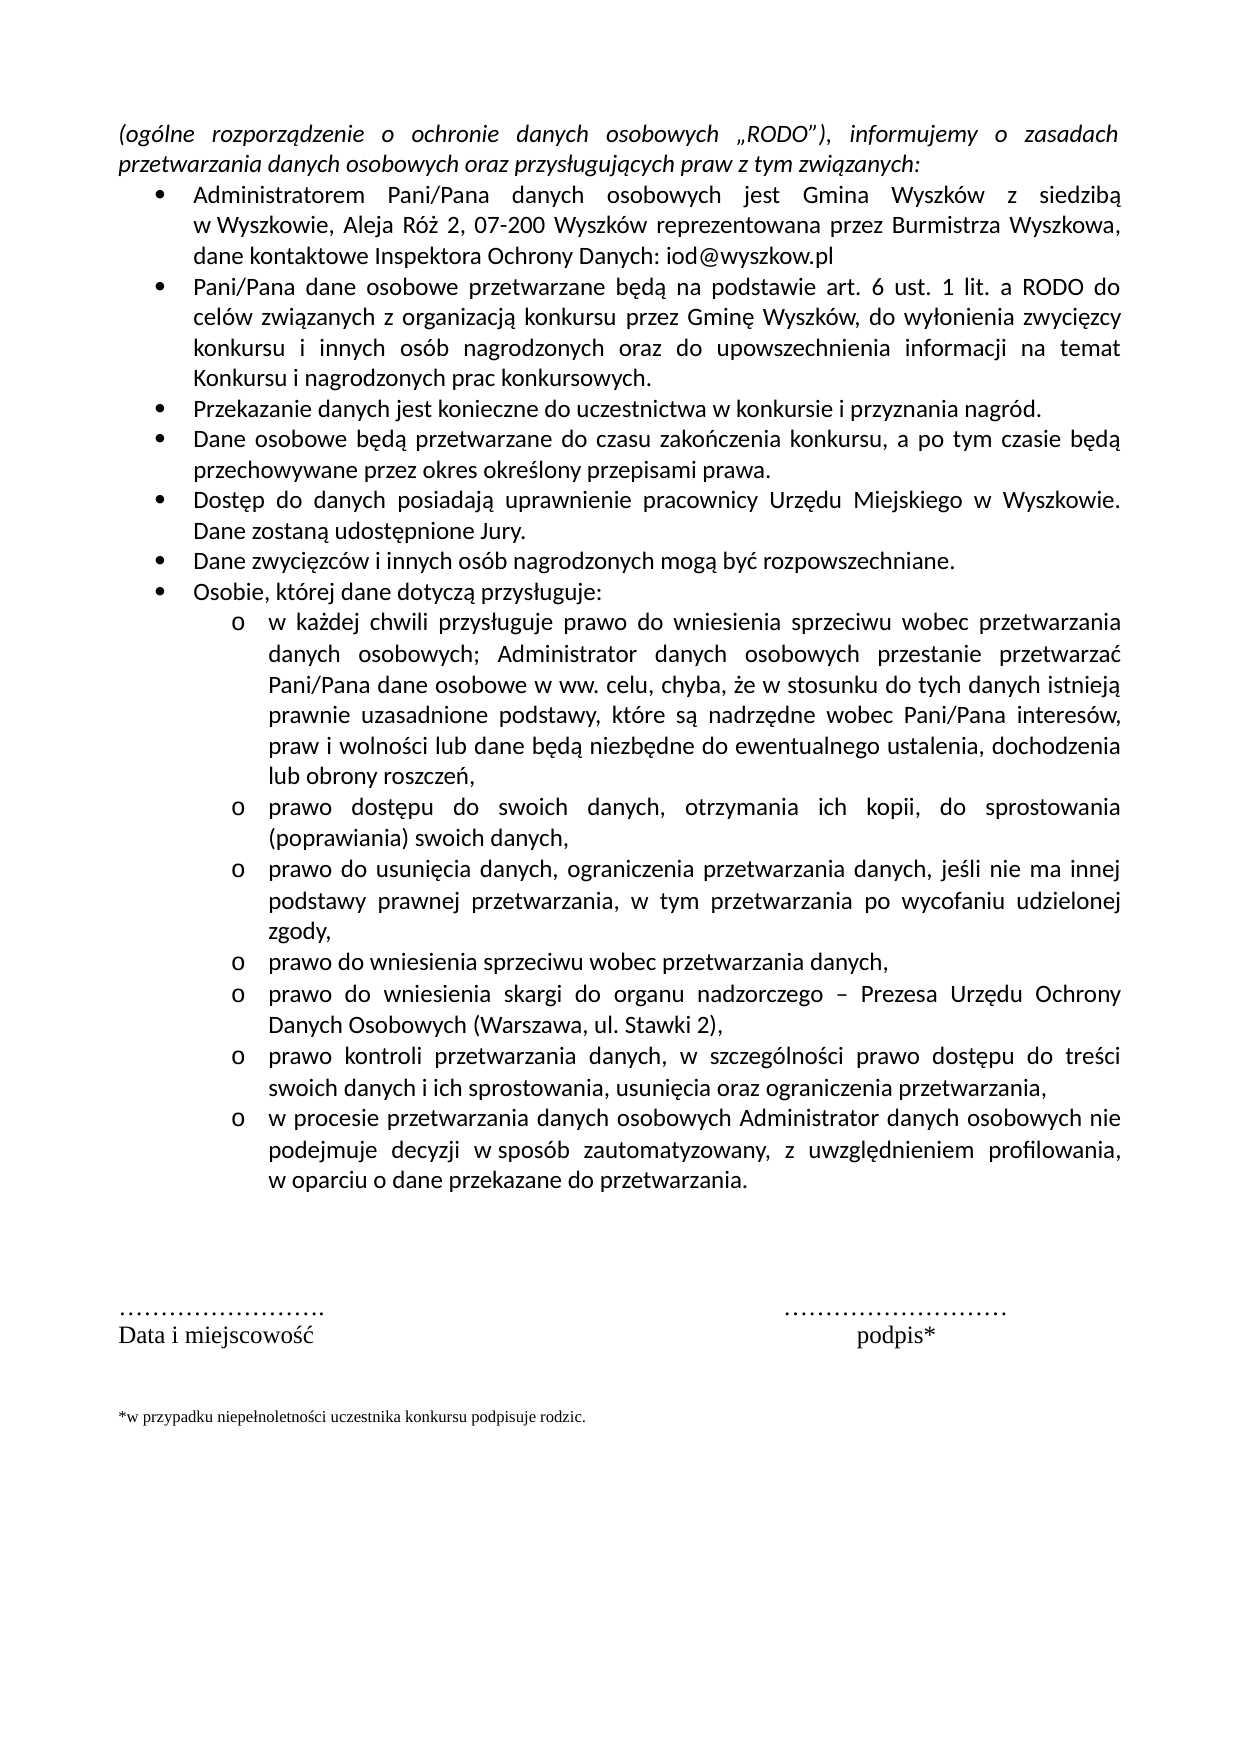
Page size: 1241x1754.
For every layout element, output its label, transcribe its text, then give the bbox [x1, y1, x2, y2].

list Dane osobowe będą przetwarzane do czasu zakończenia konkursu, a po tym czasie będą przechowywane przez okres określony przepisami prawa. [156, 423, 1122, 484]
list prawo do wniesienia sprzeciwu wobec przetwarzania danych, [231, 946, 1122, 978]
text ……………………. ……………………… [118, 1292, 1122, 1321]
text *w przypadku niepełnoletności uczestnika konkursu podpisuje rodzic. [118, 1407, 1122, 1426]
list w każdej chwili przysługuje prawo do wniesienia sprzeciwu wobec przetwarzania danych osobowych; Administrator danych osobowych przestanie przetwarzać Pani/Pana dane osobowe w ww. celu, chyba, że w stosunku do tych danych istnieją prawnie uzasadnione podstawy, które są nadrzędne wobec Pani/Pana interesów, praw i wolności lub dane będą niezbędne do ewentualnego ustalenia, dochodzenia lub obrony roszczeń, [231, 606, 1122, 791]
list Pani/Pana dane osobowe przetwarzane będą na podstawie art. 6 ust. 1 lit. a RODO do celów związanych z organizacją konkursu przez Gminę Wyszków, do wyłonienia zwycięzcy konkursu i innych osób nagrodzonych oraz do upowszechnienia informacji na temat Konkursu i nagrodzonych prac konkursowych. [156, 271, 1122, 393]
list Osobie, której dane dotyczą przysługuje: [156, 576, 1122, 606]
list prawo do usunięcia danych, ograniczenia przetwarzania danych, jeśli nie ma innej podstawy prawnej przetwarzania, w tym przetwarzania po wycofaniu udzielonej zgody, [231, 853, 1122, 946]
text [118, 118, 1122, 179]
list Dane zwycięzców i innych osób nagrodzonych mogą być rozpowszechniane. [156, 545, 1122, 576]
text Data i miejscowość podpis* [118, 1321, 1122, 1349]
list prawo dostępu do swoich danych, otrzymania ich kopii, do sprostowania (poprawiania) swoich danych, [231, 791, 1122, 853]
list prawo kontroli przetwarzania danych, w szczególności prawo dostępu do treści swoich danych i ich sprostowania, usunięcia oraz ograniczenia przetwarzania, [231, 1040, 1122, 1102]
list w procesie przetwarzania danych osobowych Administrator danych osobowych nie podejmuje decyzji w sposób zautomatyzowany, z uwzględnieniem profilowania, w oparciu o dane przekazane do przetwarzania. [231, 1102, 1122, 1195]
list Przekazanie danych jest konieczne do uczestnictwa w konkursie i przyznania nagród. [156, 393, 1122, 423]
list Administratorem Pani/Pana danych osobowych jest Gmina Wyszków z siedzibą w Wyszkowie, Aleja Róż 2, 07-200 Wyszków reprezentowana przez Burmistrza Wyszkowa, dane kontaktowe Inspektora Ochrony Danych: iod@wyszkow.pl [156, 179, 1122, 271]
list prawo do wniesienia skargi do organu nadzorczego – Prezesa Urzędu Ochrony Danych Osobowych (Warszawa, ul. Stawki 2), [231, 978, 1122, 1040]
list Dostęp do danych posiadają uprawnienie pracownicy Urzędu Miejskiego w Wyszkowie. Dane zostaną udostępnione Jury. [156, 484, 1122, 545]
